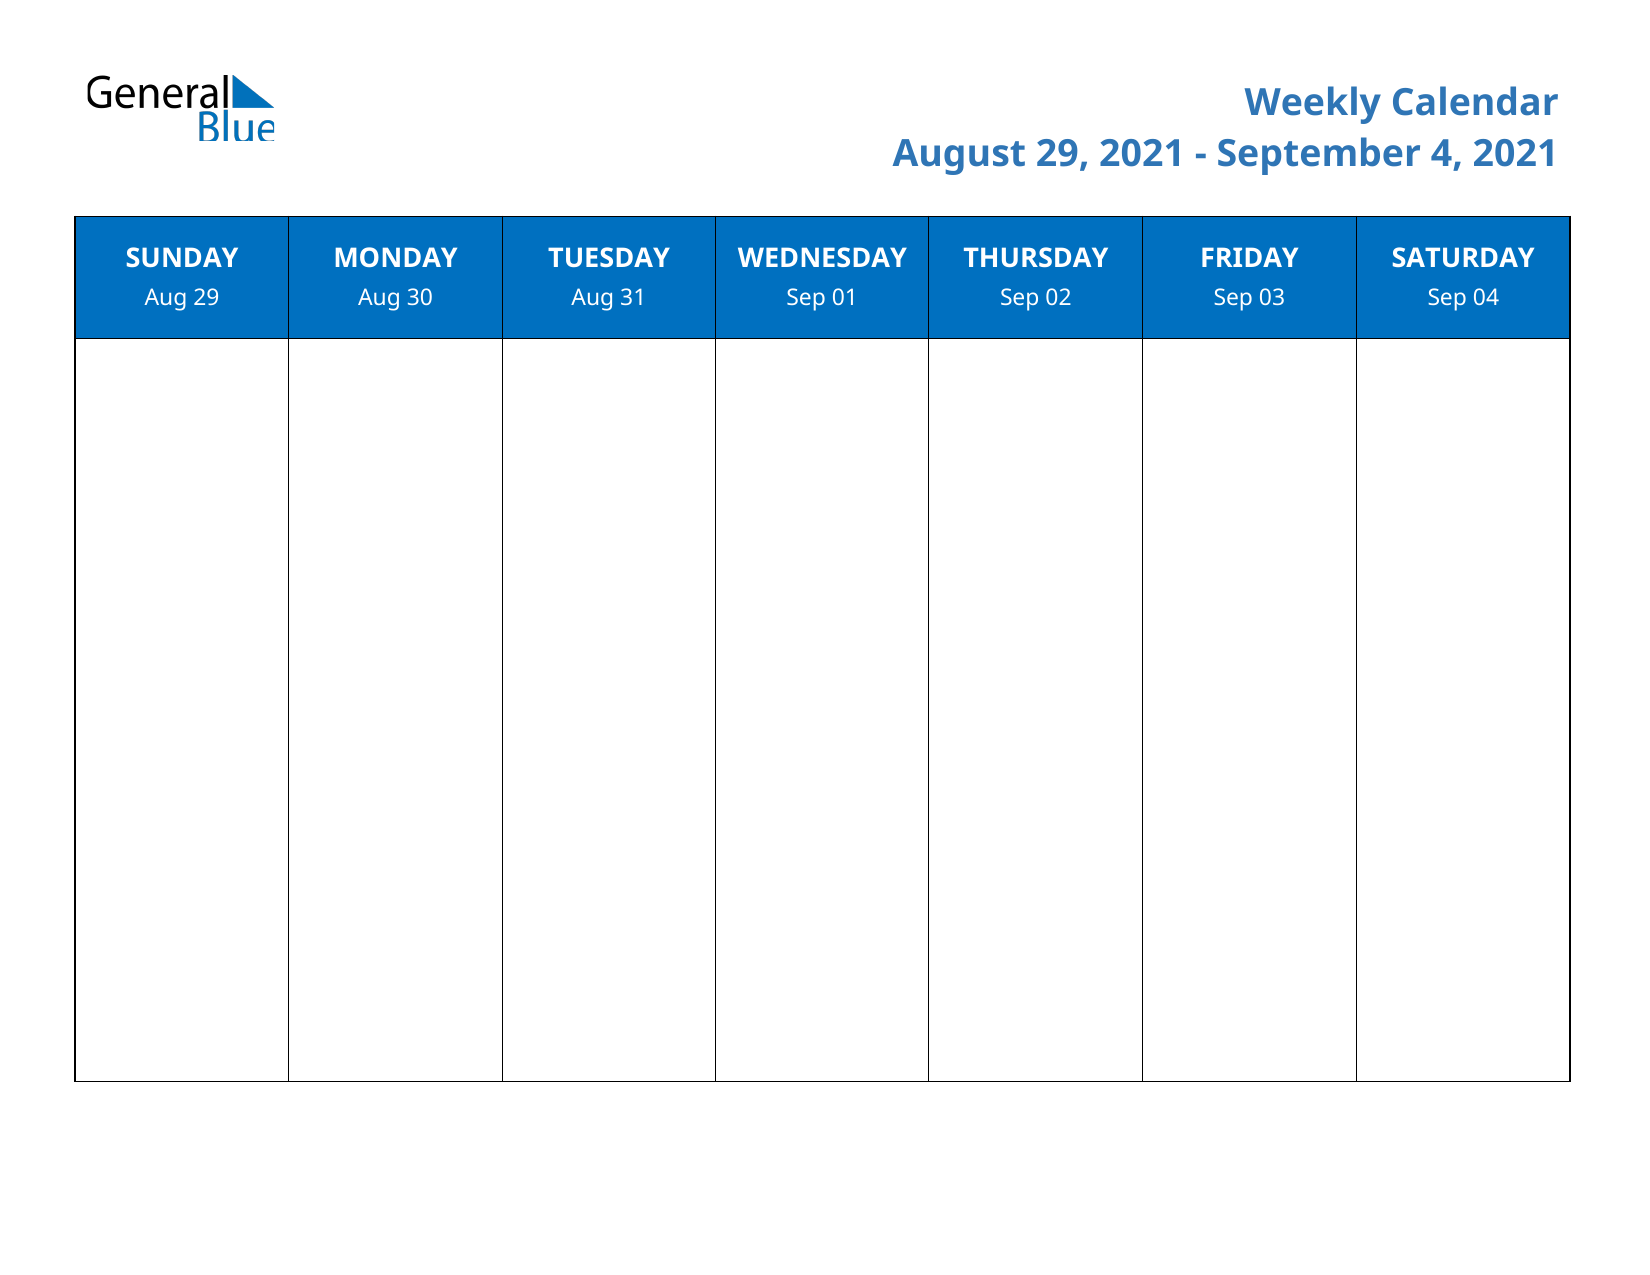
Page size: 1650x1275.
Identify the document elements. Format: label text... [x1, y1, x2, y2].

table_cell MONDAY Aug 30 [289, 217, 502, 338]
table_cell SUNDAY Aug 29 [76, 217, 288, 338]
table_header Weekly Calendar August 29, 2021 - September 4, 2021 [291, 75, 1570, 216]
table_cell [929, 339, 1142, 1081]
table_cell FRIDAY Sep 03 [1143, 217, 1356, 338]
table_cell [289, 339, 502, 1081]
table_cell [503, 339, 715, 1081]
table_cell TUESDAY Aug 31 [503, 217, 715, 338]
table_cell THURSDAY Sep 02 [929, 217, 1142, 338]
table_cell SATURDAY Sep 04 [1357, 217, 1569, 338]
table_cell WEDNESDAY Sep 01 [716, 217, 928, 338]
table_cell [76, 339, 288, 1081]
picture [86, 75, 275, 141]
table_cell [1357, 339, 1569, 1081]
table_cell [716, 339, 928, 1081]
table_cell [1143, 339, 1356, 1081]
table_header [75, 75, 291, 216]
